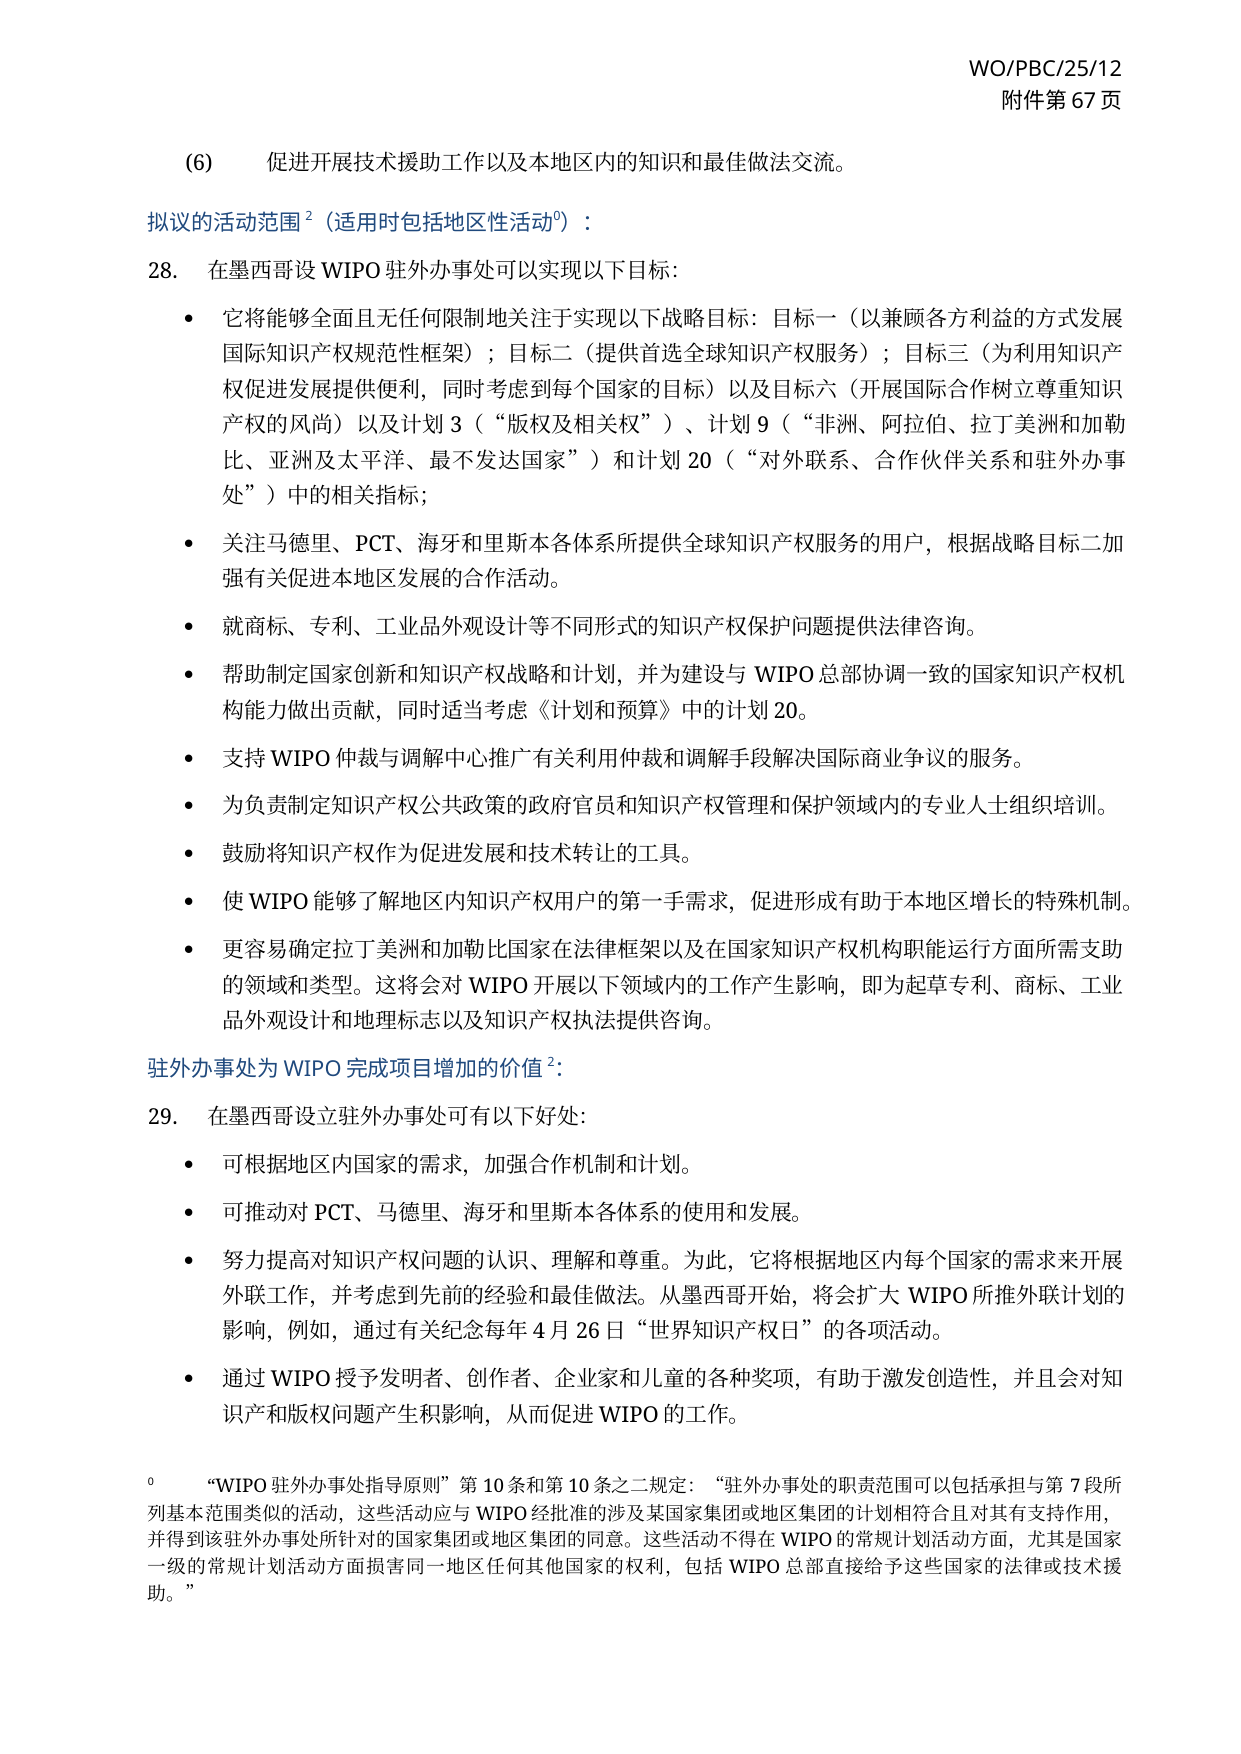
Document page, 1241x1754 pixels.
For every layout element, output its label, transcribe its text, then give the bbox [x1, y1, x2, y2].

list 可推动对PCT、马德里、海牙和里斯本各体系的使用和发展。 [185, 1191, 1126, 1226]
list 更容易确定拉丁美洲和加勒比国家在法律框架以及在国家知识产权机构职能运行方面所需支助的领域和类型。这将会对WIPO开展以下领域内的工作产生影响，即为起草专利、商标、工业品外观设计和地理标志以及知识产权执法提供咨询。 [185, 928, 1126, 1035]
list 它将能够全面且无任何限制地关注于实现以下战略目标：目标一（以兼顾各方利益的方式发展国际知识产权规范性框架）；目标二（提供首选全球知识产权服务）；目标三（为利用知识产权促进发展提供便利，同时考虑到每个国家的目标）以及目标六（开展国际合作树立尊重知识产权的风尚）以及计划3（“版权及相关权”）、计划9（“非洲、阿拉伯、拉丁美洲和加勒比、亚洲及太平洋、最不发达国家”）和计划20（“对外联系、合作伙伴关系和驻外办事处”）中的相关指标； [185, 297, 1126, 510]
list 使WIPO能够了解地区内知识产权用户的第一手需求，促进形成有助于本地区增长的特殊机制。 [185, 881, 1126, 916]
list 为负责制定知识产权公共政策的政府官员和知识产权管理和保护领域内的专业人士组织培训。 [185, 785, 1126, 820]
text 驻外办事处为WIPO完成项目增加的价值2： [148, 1047, 1122, 1083]
list 通过WIPO授予发明者、创作者、企业家和儿童的各种奖项，有助于激发创造性，并且会对知识产和版权问题产生积影响，从而促进WIPO的工作。 [185, 1358, 1126, 1428]
list 关注马德里、PCT、海牙和里斯本各体系所提供全球知识产权服务的用户，根据战略目标二加强有关促进本地区发展的合作活动。 [185, 522, 1126, 593]
text 拟议的活动范围2（适用时包括地区性活动）： [148, 201, 1122, 237]
list 就商标、专利、工业品外观设计等不同形式的知识产权保护问题提供法律咨询。 [185, 606, 1126, 641]
list 帮助制定国家创新和知识产权战略和计划，并为建设与WIPO总部协调一致的国家知识产权机构能力做出贡献，同时适当考虑《计划和预算》中的计划20。 [185, 653, 1126, 724]
list 在墨西哥设WIPO驻外办事处可以实现以下目标： [148, 249, 1122, 285]
list 支持WIPO仲裁与调解中心推广有关利用仲裁和调解手段解决国际商业争议的服务。 [185, 737, 1126, 772]
list 努力提高对知识产权问题的认识、理解和尊重。为此，它将根据地区内每个国家的需求来开展外联工作，并考虑到先前的经验和最佳做法。从墨西哥开始，将会扩大WIPO所推外联计划的影响，例如，通过有关纪念每年4月26日“世界知识产权日”的各项活动。 [185, 1239, 1126, 1345]
list 鼓励将知识产权作为促进发展和技术转让的工具。 [185, 833, 1126, 868]
list 可根据地区内国家的需求，加强合作机制和计划。 [185, 1143, 1126, 1178]
list 在墨西哥设立驻外办事处可有以下好处： [148, 1095, 1122, 1131]
list 促进开展技术援助工作以及本地区内的知识和最佳做法交流。 [185, 141, 1122, 176]
